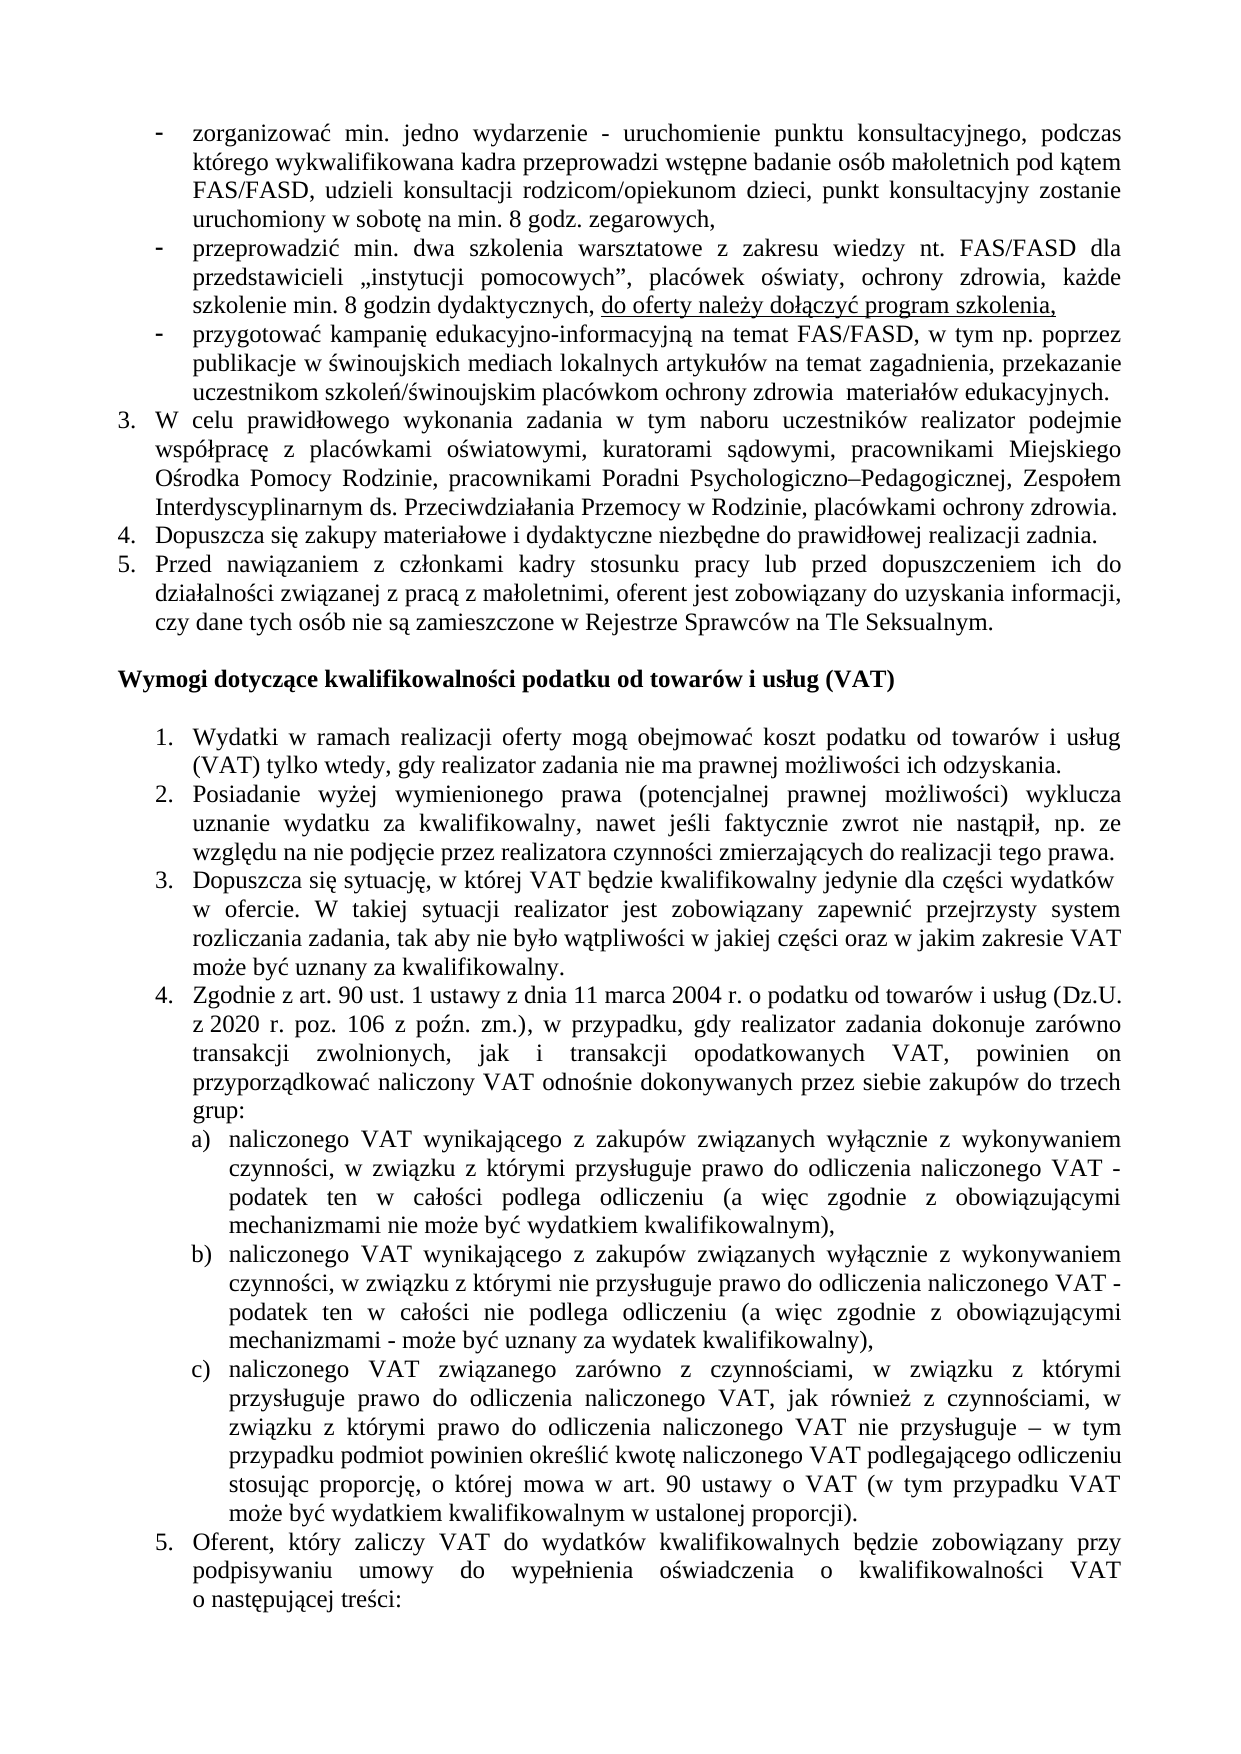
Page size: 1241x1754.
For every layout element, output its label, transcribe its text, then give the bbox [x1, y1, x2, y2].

text Wymogi dotyczące kwalifikowalności podatku od towarów i usług (VAT) [117, 664, 1122, 693]
list Dopuszcza się zakupy materiałowe i dydaktyczne niezbędne do prawidłowej realizacji zadnia. [117, 521, 1122, 549]
list Dopuszcza się sytuację, w której VAT będzie kwalifikowalny jedynie dla części wydatków w ofercie. W takiej sytuacji realizator jest zobowiązany zapewnić przejrzysty system rozliczania zadania, tak aby nie było wątpliwości w jakiej części oraz w jakim zakresie VAT może być uznany za kwalifikowalny. [155, 866, 1122, 981]
list naliczonego VAT związanego zarówno z czynnościami, w związku z którymi przysługuje prawo do odliczenia naliczonego VAT, jak również z czynnościami, w związku z którymi prawo do odliczenia naliczonego VAT nie przysługuje – w tym przypadku podmiot powinien określić kwotę naliczonego VAT podlegającego odliczeniu stosując proporcję, o której mowa w art. 90 ustawy o VAT (w tym przypadku VAT może być wydatkiem kwalifikowalnym w ustalonej proporcji). [191, 1354, 1122, 1527]
list Oferent, który zaliczy VAT do wydatków kwalifikowalnych będzie zobowiązany przy podpisywaniu umowy do wypełnienia oświadczenia o kwalifikowalności VAT o następującej treści: [155, 1527, 1122, 1613]
list naliczonego VAT wynikającego z zakupów związanych wyłącznie z wykonywaniem czynności, w związku z którymi nie przysługuje prawo do odliczenia naliczonego VAT - podatek ten w całości nie podlega odliczeniu (a więc zgodnie z obowiązującymi mechanizmami - może być uznany za wydatek kwalifikowalny), [191, 1239, 1122, 1354]
list Posiadanie wyżej wymienionego prawa (potencjalnej prawnej możliwości) wyklucza uznanie wydatku za kwalifikowalny, nawet jeśli faktycznie zwrot nie nastąpił, np. ze względu na nie podjęcie przez realizatora czynności zmierzających do realizacji tego prawa. [155, 779, 1122, 866]
list Przed nawiązaniem z członkami kadry stosunku pracy lub przed dopuszczeniem ich do działalności związanej z pracą z małoletnimi, oferent jest zobowiązany do uzyskania informacji, czy dane tych osób nie są zamieszczone w Rejestrze Sprawców na Tle Seksualnym. [117, 549, 1122, 636]
list przygotować kampanię edukacyjno-informacyjną na temat FAS/FASD, w tym np. poprzez publikacje w świnoujskich mediach lokalnych artykułów na temat zagadnienia, przekazanie uczestnikom szkoleń/świnoujskim placówkom ochrony zdrowia materiałów edukacyjnych. [155, 319, 1122, 406]
list Wydatki w ramach realizacji oferty mogą obejmować koszt podatku od towarów i usług (VAT) tylko wtedy, gdy realizator zadania nie ma prawnej możliwości ich odzyskania. [155, 722, 1122, 779]
list naliczonego VAT wynikającego z zakupów związanych wyłącznie z wykonywaniem czynności, w związku z którymi przysługuje prawo do odliczenia naliczonego VAT - podatek ten w całości podlega odliczeniu (a więc zgodnie z obowiązującymi mechanizmami nie może być wydatkiem kwalifikowalnym), [191, 1124, 1122, 1239]
list Zgodnie z art. 90 ust. 1 ustawy z dnia 11 marca 2004 r. o podatku od towarów i usług (Dz.U. z 2020 r. poz. 106 z poźn. zm.), w przypadku, gdy realizator zadania dokonuje zarówno transakcji zwolnionych, jak i transakcji opodatkowanych VAT, powinien on przyporządkować naliczony VAT odnośnie dokonywanych przez siebie zakupów do trzech grup: [155, 981, 1122, 1124]
list przeprowadzić min. dwa szkolenia warsztatowe z zakresu wiedzy nt. FAS/FASD dla przedstawicieli „instytucji pomocowych”, placówek oświaty, ochrony zdrowia, każde szkolenie min. 8 godzin dydaktycznych, do oferty należy dołączyć program szkolenia, [155, 233, 1122, 319]
list W celu prawidłowego wykonania zadania w tym naboru uczestników realizator podejmie współpracę z placówkami oświatowymi, kuratorami sądowymi, pracownikami Miejskiego Ośrodka Pomocy Rodzinie, pracownikami Poradni Psychologiczno–Pedagogicznej, Zespołem Interdyscyplinarnym ds. Przeciwdziałania Przemocy w Rodzinie, placówkami ochrony zdrowia. [117, 406, 1122, 521]
list zorganizować min. jedno wydarzenie - uruchomienie punktu konsultacyjnego, podczas którego wykwalifikowana kadra przeprowadzi wstępne badanie osób małoletnich pod kątem FAS/FASD, udzieli konsultacji rodzicom/opiekunom dzieci, punkt konsultacyjny zostanie uruchomiony w sobotę na min. 8 godz. zegarowych, [155, 118, 1122, 233]
